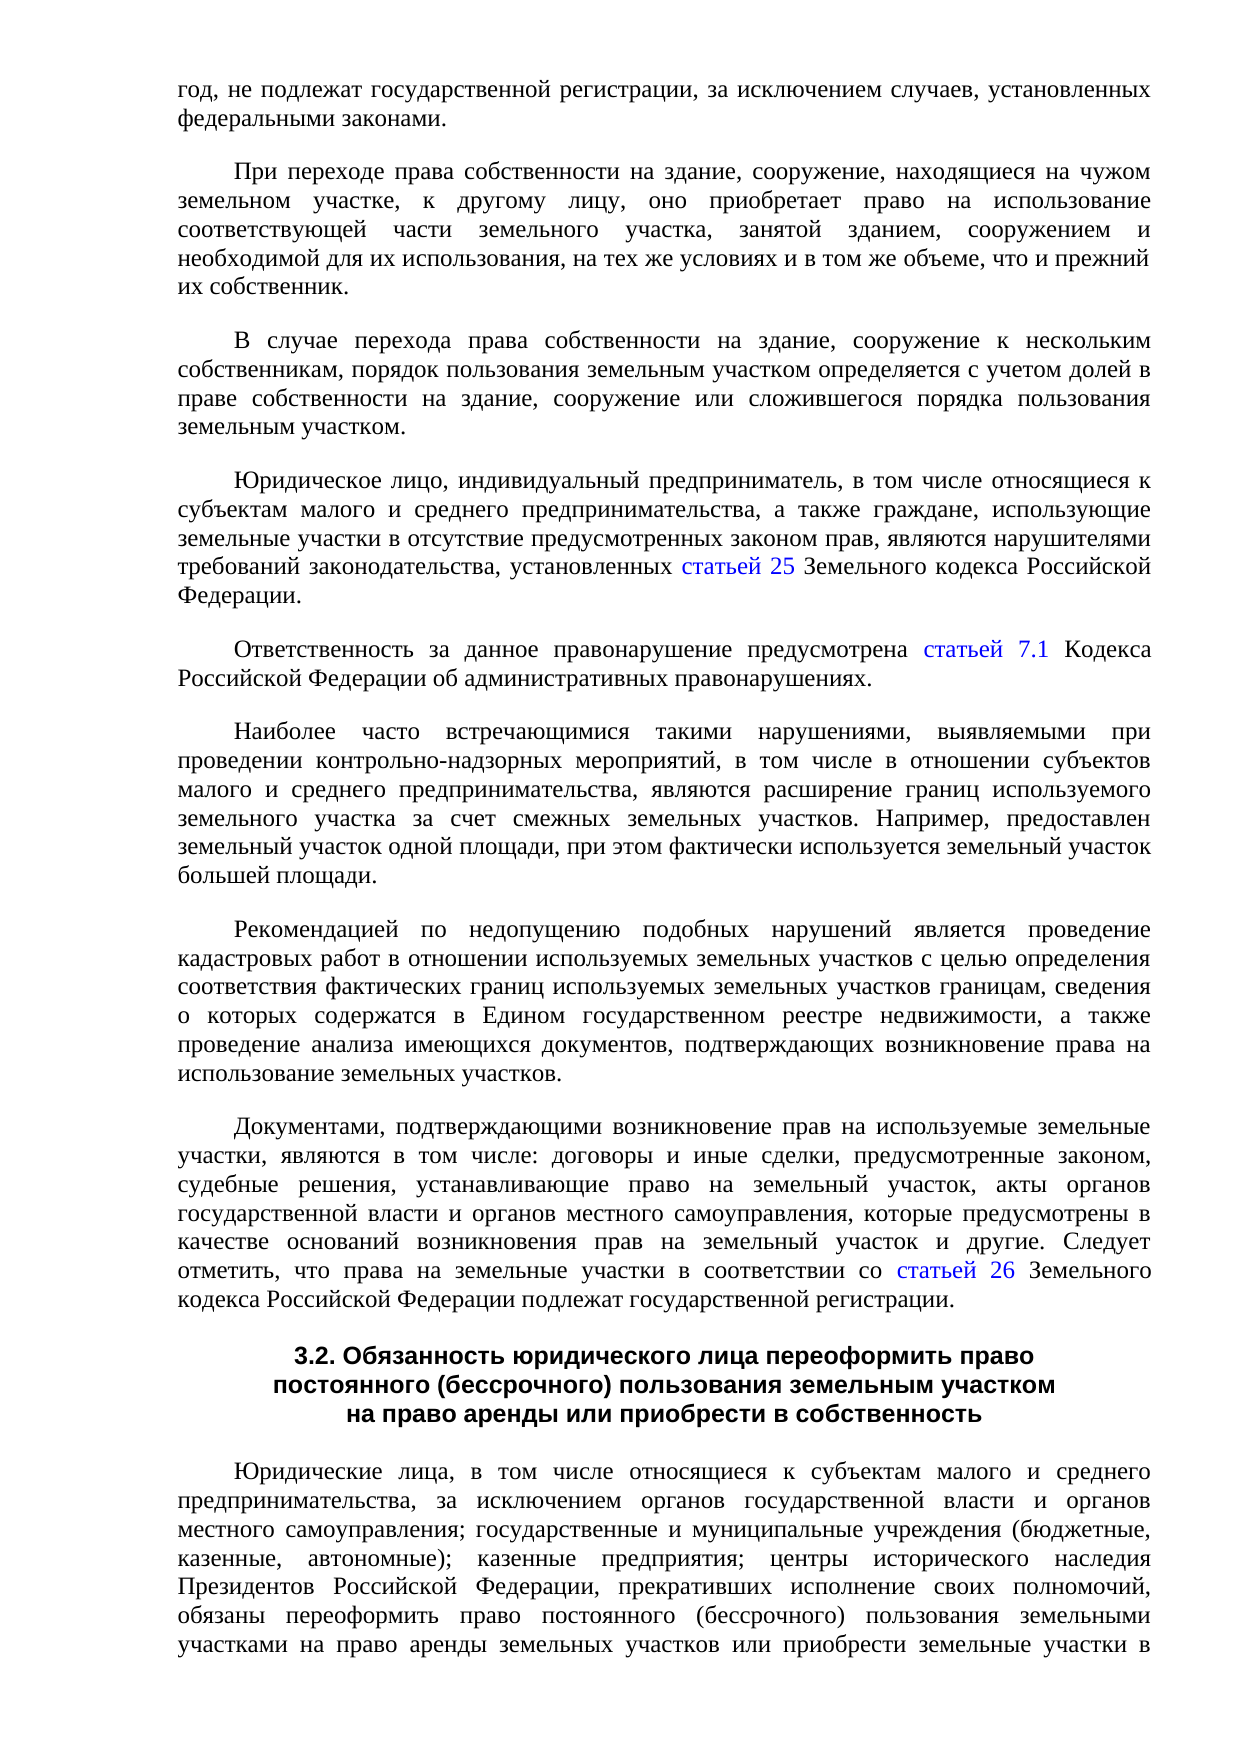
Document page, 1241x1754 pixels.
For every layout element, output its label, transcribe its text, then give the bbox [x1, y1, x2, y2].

text Документами, подтверждающими возникновение прав на используемые земельные участки, являются в том числе: договоры и иные сделки, предусмотренные законом, судебные решения, устанавливающие право на земельный участок, акты органов государственной власти и органов местного самоуправления, которые предусмотрены в качестве оснований возникновения прав на земельный участок и другие. Следует отметить, что права на земельные участки в соответствии со статьей 26 Земельного кодекса Российской Федерации подлежат государственной регистрации. [177, 1111, 1152, 1313]
text В случае перехода права собственности на здание, сооружение к нескольким собственникам, порядок пользования земельным участком определяется с учетом долей в праве собственности на здание, сооружение или сложившегося порядка пользования земельным участком. [177, 325, 1152, 440]
text Ответственность за данное правонарушение предусмотрена статьей 7.1 Кодекса Российской Федерации об административных правонарушениях. [177, 634, 1152, 691]
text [177, 74, 1152, 131]
text Рекомендацией по недопущению подобных нарушений является проведение кадастровых работ в отношении используемых земельных участков с целью определения соответствия фактических границ используемых земельных участков границам, сведения о которых содержатся в Едином государственном реестре недвижимости, а также проведение анализа имеющихся документов, подтверждающих возникновение права на использование земельных участков. [177, 914, 1152, 1086]
text При переходе права собственности на здание, сооружение, находящиеся на чужом земельном участке, к другому лицу, оно приобретает право на использование соответствующей части земельного участка, занятой зданием, сооружением и необходимой для их использования, на тех же условиях и в том же объеме, что и прежний их собственник. [177, 156, 1152, 300]
title постоянного (бессрочного) пользования земельным участком [177, 1370, 1152, 1399]
title на право аренды или приобрести в собственность [177, 1399, 1152, 1428]
text Наиболее часто встречающимися такими нарушениями, выявляемыми при проведении контрольно-надзорных мероприятий, в том числе в отношении субъектов малого и среднего предпринимательства, являются расширение границ используемого земельного участка за счет смежных земельных участков. Например, предоставлен земельный участок одной площади, при этом фактически используется земельный участок большей площади. [177, 716, 1152, 889]
title 3.2. Обязанность юридического лица переоформить право [177, 1341, 1152, 1370]
text Юридическое лицо, индивидуальный предприниматель, в том числе относящиеся к субъектам малого и среднего предпринимательства, а также граждане, использующие земельные участки в отсутствие предусмотренных законом прав, являются нарушителями требований законодательства, установленных статьей 25 Земельного кодекса Российской Федерации. [177, 465, 1152, 609]
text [177, 1456, 1152, 1658]
